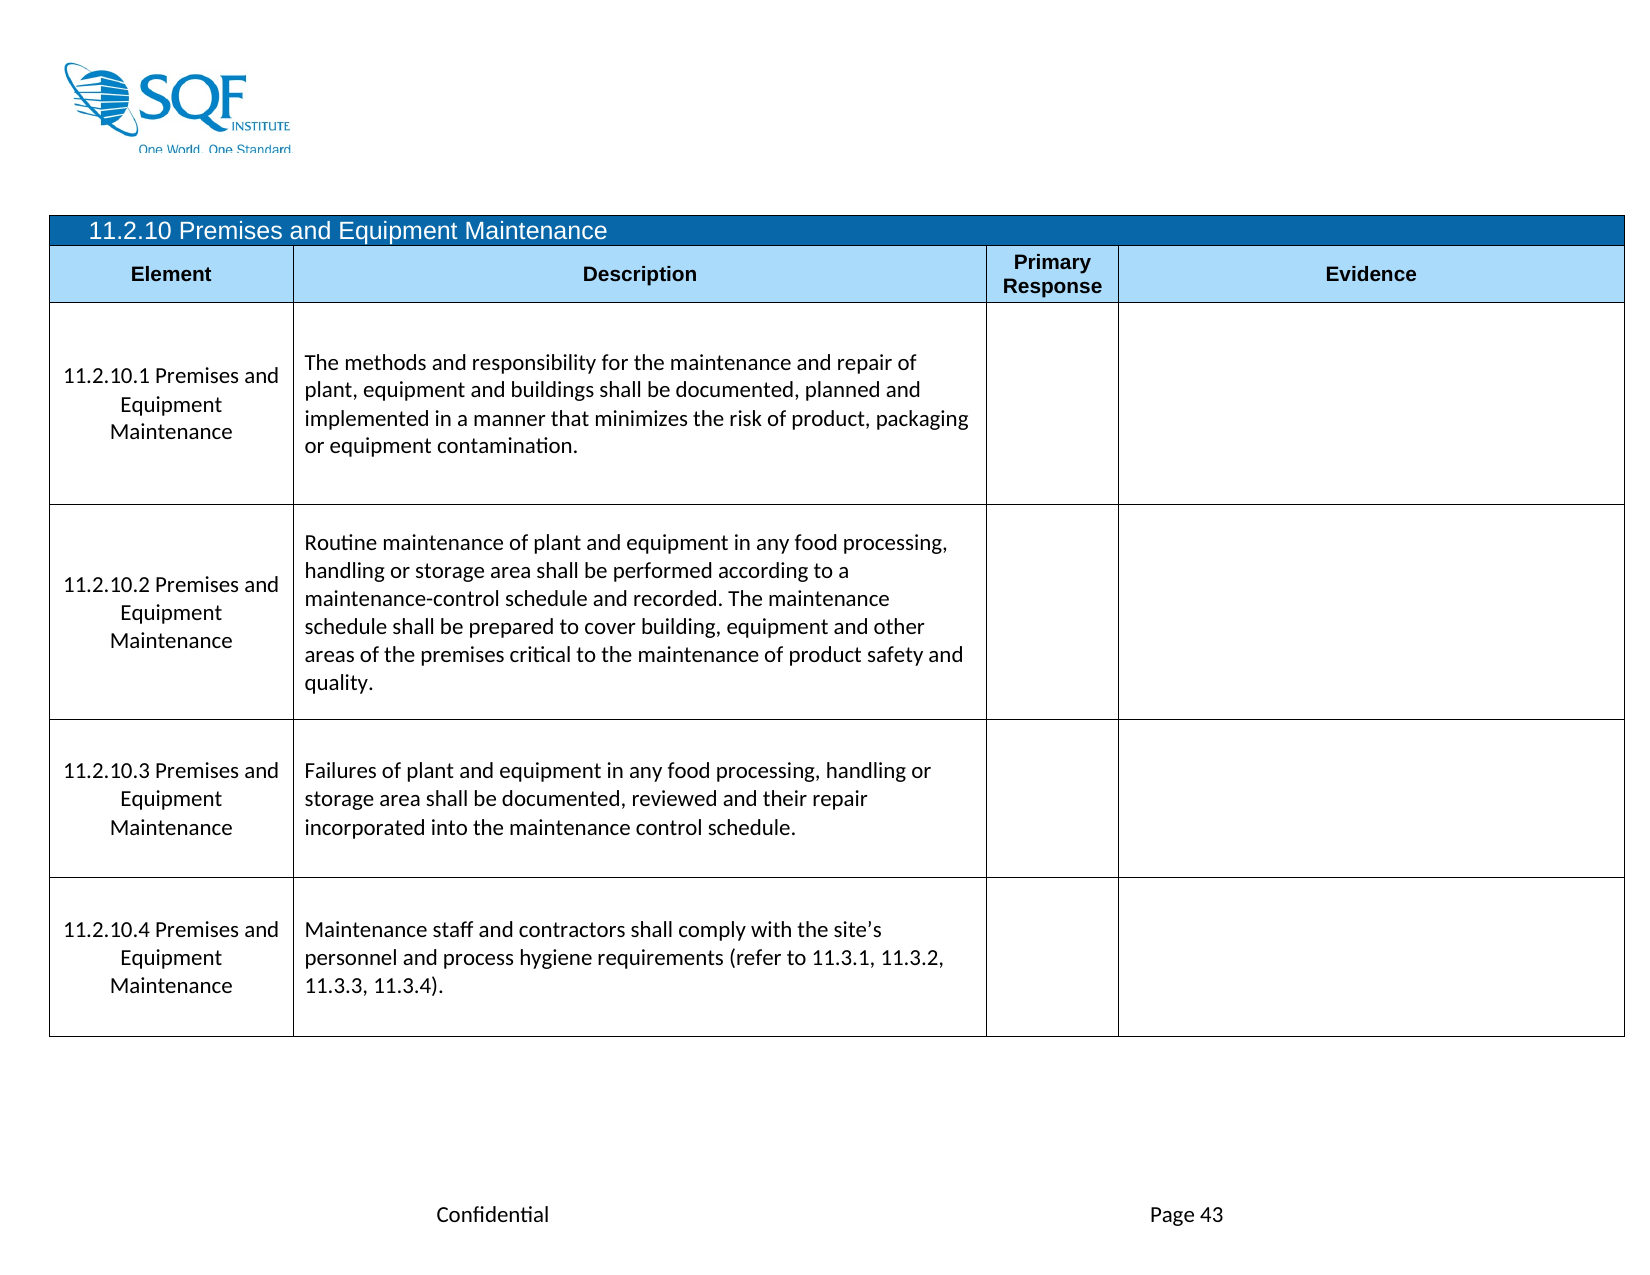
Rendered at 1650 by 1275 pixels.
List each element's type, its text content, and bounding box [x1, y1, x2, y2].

table_cell [987, 720, 1118, 877]
table_cell [987, 878, 1118, 1036]
table_cell Failures of plant and equipment in any food processing, handling or storage area shall be documented, reviewed and their repair incorporated into the maintenance control schedule. [294, 720, 986, 877]
table_cell 11.2.10.3 Premises and Equipment Maintenance [50, 720, 293, 877]
table_cell Description [294, 246, 986, 302]
table_header 11.2.10 Premises and Equipment Maintenance [50, 216, 1624, 245]
picture [61, 61, 294, 152]
table_cell Routine maintenance of plant and equipment in any food processing, handling or storage area shall be performed according to a maintenance-control schedule and recorded. The maintenance schedule shall be prepared to cover building, equipment and other areas of the premises critical to the maintenance of product safety and quality. [294, 505, 986, 719]
table_cell [1119, 878, 1624, 1036]
table_cell [1119, 720, 1624, 877]
table_cell Evidence [1119, 246, 1624, 302]
table_cell Maintenance staff and contractors shall comply with the site’s personnel and process hygiene requirements (refer to 11.3.1, 11.3.2, 11.3.3, 11.3.4). [294, 878, 986, 1036]
table_cell 11.2.10.4 Premises and Equipment Maintenance [50, 878, 293, 1036]
table_cell Element [50, 246, 293, 302]
table_cell Primary Response [987, 246, 1118, 302]
table_cell 11.2.10.2 Premises and Equipment Maintenance [50, 505, 293, 719]
table_cell [987, 303, 1118, 504]
table_cell [1119, 303, 1624, 504]
table_cell [1119, 505, 1624, 719]
table_cell [987, 505, 1118, 719]
table_cell The methods and responsibility for the maintenance and repair of plant, equipment and buildings shall be documented, planned and implemented in a manner that minimizes the risk of product, packaging or equipment contamination. [294, 303, 986, 504]
table_cell 11.2.10.1 Premises and Equipment Maintenance [50, 303, 293, 504]
